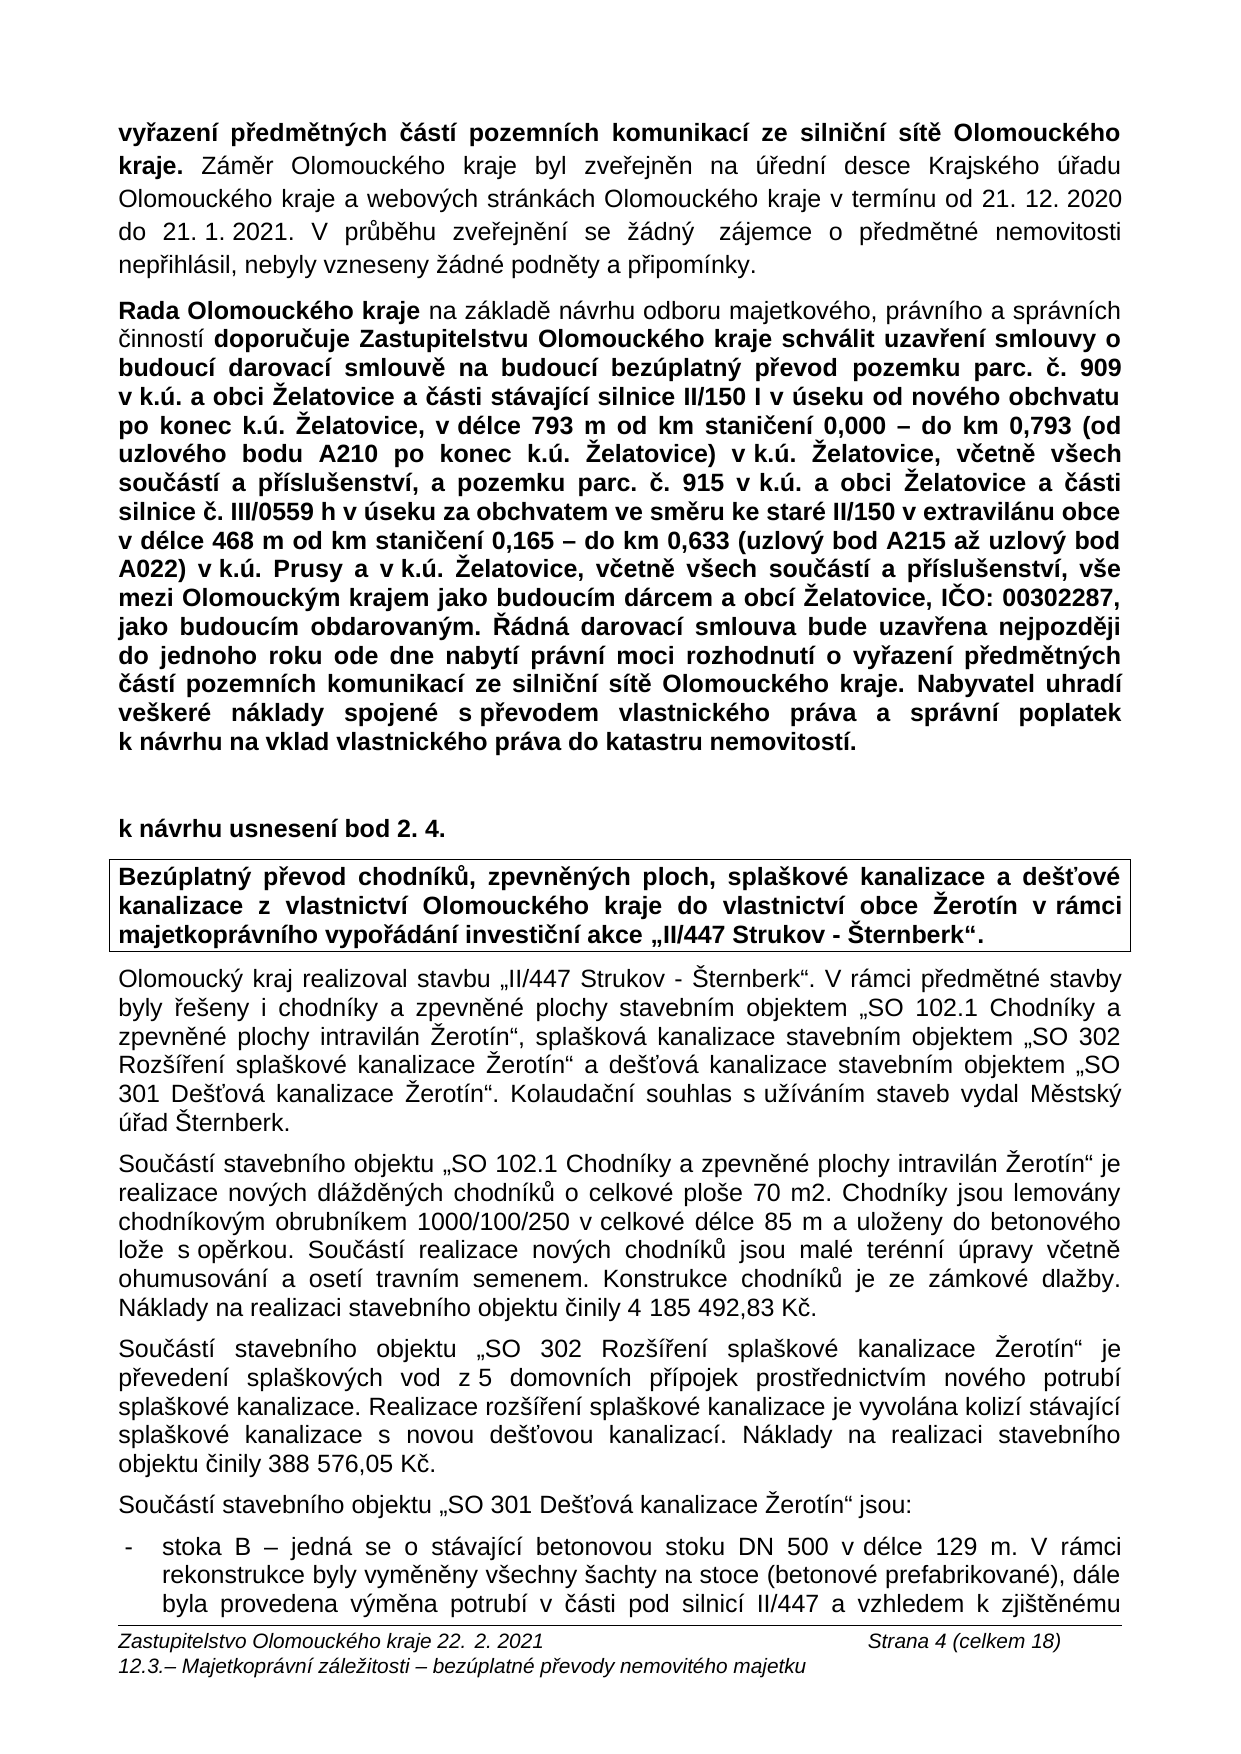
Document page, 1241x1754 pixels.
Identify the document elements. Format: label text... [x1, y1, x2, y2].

text Olomoucký kraj realizoval stavbu „II/447 Strukov - Šternberk“. V rámci předmětné stavby byly řešeny i chodníky a zpevněné plochy stavebním objektem „SO 102.1 Chodníky a zpevněné plochy intravilán Žerotín“, splašková kanalizace stavebním objektem „SO 302 Rozšíření splaškové kanalizace Žerotín“ a dešťová kanalizace stavebním objektem „SO 301 Dešťová kanalizace Žerotín“. Kolaudační souhlas s užíváním staveb vydal Městský úřad Šternberk. [118, 964, 1122, 1137]
text Rada Olomouckého kraje na základě návrhu odboru majetkového, právního a správních činností doporučuje Zastupitelstvu Olomouckého kraje schválit uzavření smlouvy o budoucí darovací smlouvě na budoucí bezúplatný převod pozemku parc. č. 909 v k.ú. a obci Želatovice a části stávající silnice II/150 I v úseku od nového obchvatu po konec k.ú. Želatovice, v délce 793 m od km staničení 0,000 – do km 0,793 (od uzlového bodu A210 po konec k.ú. Želatovice) v k.ú. Želatovice, včetně všech součástí a příslušenství, a pozemku parc. č. 915 v k.ú. a obci Želatovice a části silnice č. III/0559 h v úseku za obchvatem ve směru ke staré II/150 v extravilánu obce v délce 468 m od km staničení 0,165 – do km 0,633 (uzlový bod A215 až uzlový bod A022) v k.ú. Prusy a v k.ú. Želatovice, včetně všech součástí a příslušenství, vše mezi Olomouckým krajem jako budoucím dárcem a obcí Želatovice, IČO: 00302287, jako budoucím obdarovaným. Řádná darovací smlouva bude uzavřena nejpozději do jednoho roku ode dne nabytí právní moci rozhodnutí o vyřazení předmětných částí pozemních komunikací ze silniční sítě Olomouckého kraje. Nabyvatel uhradí veškeré náklady spojené s převodem vlastnického práva a správní poplatek k návrhu na vklad vlastnického práva do katastru nemovitostí. [118, 296, 1122, 756]
text Součástí stavebního objektu „SO 102.1 Chodníky a zpevněné plochy intravilán Žerotín“ je realizace nových dlážděných chodníků o celkové ploše 70 m2. Chodníky jsou lemovány chodníkovým obrubníkem 1000/100/250 v celkové délce 85 m a uloženy do betonového lože s opěrkou. Součástí realizace nových chodníků jsou malé terénní úpravy včetně ohumusování a osetí travním semenem. Konstrukce chodníků je ze zámkové dlažby. Náklady na realizaci stavebního objektu činily 4 185 492,83 Kč. [118, 1149, 1122, 1322]
text Bezúplatný převod chodníků, zpevněných ploch, splaškové kanalizace a dešťové kanalizace z vlastnictví Olomouckého kraje do vlastnictví obce Žerotín v rámci majetkoprávního vypořádání investiční akce „II/447 Strukov - Šternberk“. [110, 860, 1130, 951]
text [118, 118, 1122, 279]
list k návrhu usnesení bod 2. 4. [118, 814, 1122, 842]
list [124, 1532, 1122, 1618]
text Součástí stavebního objektu „SO 301 Dešťová kanalizace Žerotín“ jsou: [118, 1491, 1122, 1519]
text Součástí stavebního objektu „SO 302 Rozšíření splaškové kanalizace Žerotín“ je převedení splaškových vod z 5 domovních přípojek prostřednictvím nového potrubí splaškové kanalizace. Realizace rozšíření splaškové kanalizace je vyvolána kolizí stávající splaškové kanalizace s novou dešťovou kanalizací. Náklady na realizaci stavebního objektu činily 388 576,05 Kč. [118, 1334, 1122, 1478]
